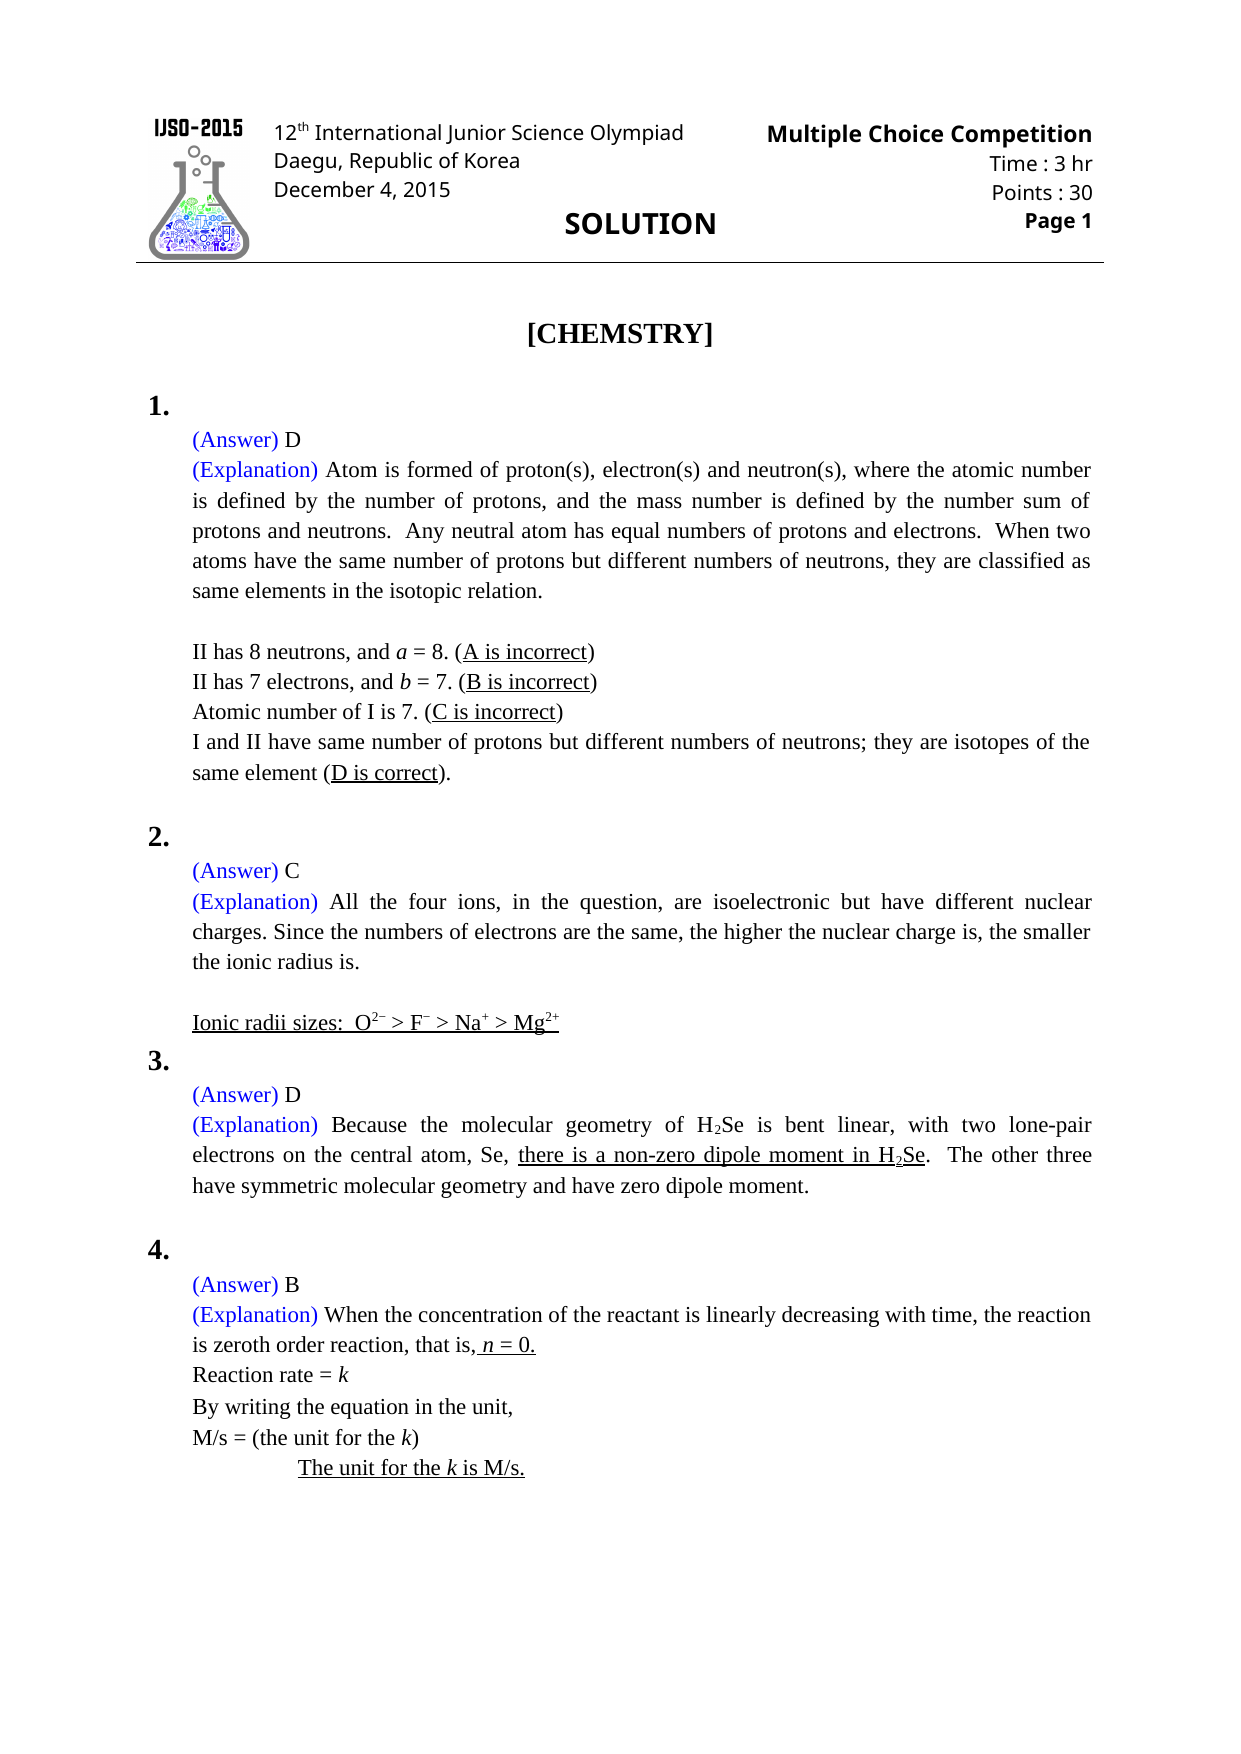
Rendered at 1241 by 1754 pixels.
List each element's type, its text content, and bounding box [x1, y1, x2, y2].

text (Answer) C [192, 857, 1092, 884]
list The unit for the k is M/s. [192, 1454, 1092, 1480]
text II has 7 electrons, and b = 7. (B is incorrect) [192, 668, 1092, 694]
text Ionic radii sizes: O2− > F− > Na+ > Mg2+ [192, 1008, 1092, 1035]
text (Explanation) When the concentration of the reactant is linearly decreasing with time, the reaction is zeroth order reaction, that is, n = 0. [192, 1301, 1092, 1357]
text By writing the equation in the unit, [192, 1393, 1092, 1420]
text I and II have same number of protons but different numbers of neutrons; they are isotopes of the same element (D is correct). [192, 728, 1092, 785]
text (Answer) B [192, 1271, 1092, 1297]
text (Explanation) Atom is formed of proton(s), electron(s) and neutron(s), where the atomic number is defined by the number of protons, and the mass number is defined by the number sum of protons and neutrons. Any neutral atom has equal numbers of protons and electrons. When two atoms have the same number of protons but different numbers of neutrons, they are classified as same elements in the isotopic relation. [192, 456, 1092, 604]
text [CHEMSTRY] [148, 316, 1092, 349]
text (Answer) D [192, 426, 1092, 453]
text Atomic number of I is 7. (C is incorrect) [192, 698, 1092, 724]
text 1. [148, 388, 1092, 421]
text 2. [148, 819, 1092, 852]
text (Answer) D [192, 1081, 1092, 1107]
text M/s = (the unit for the k) [192, 1423, 1092, 1450]
text Reaction rate = k [192, 1361, 1092, 1388]
text (Explanation) All the four ions, in the question, are isoelectronic but have different nuclear charges. Since the numbers of electrons are the same, the higher the nuclear charge is, the smaller the ionic radius is. [192, 888, 1092, 974]
text (Explanation) Because the molecular geometry of H2Se is bent linear, with two lone-pair electrons on the central atom, Se, there is a non-zero dipole moment in H2Se. The other three have symmetric molecular geometry and have zero dipole moment. [192, 1111, 1092, 1198]
text II has 8 neutrons, and a = 8. (A is incorrect) [192, 638, 1092, 664]
picture [147, 118, 251, 262]
text 4. [148, 1232, 1092, 1266]
text 3. [148, 1043, 1092, 1076]
